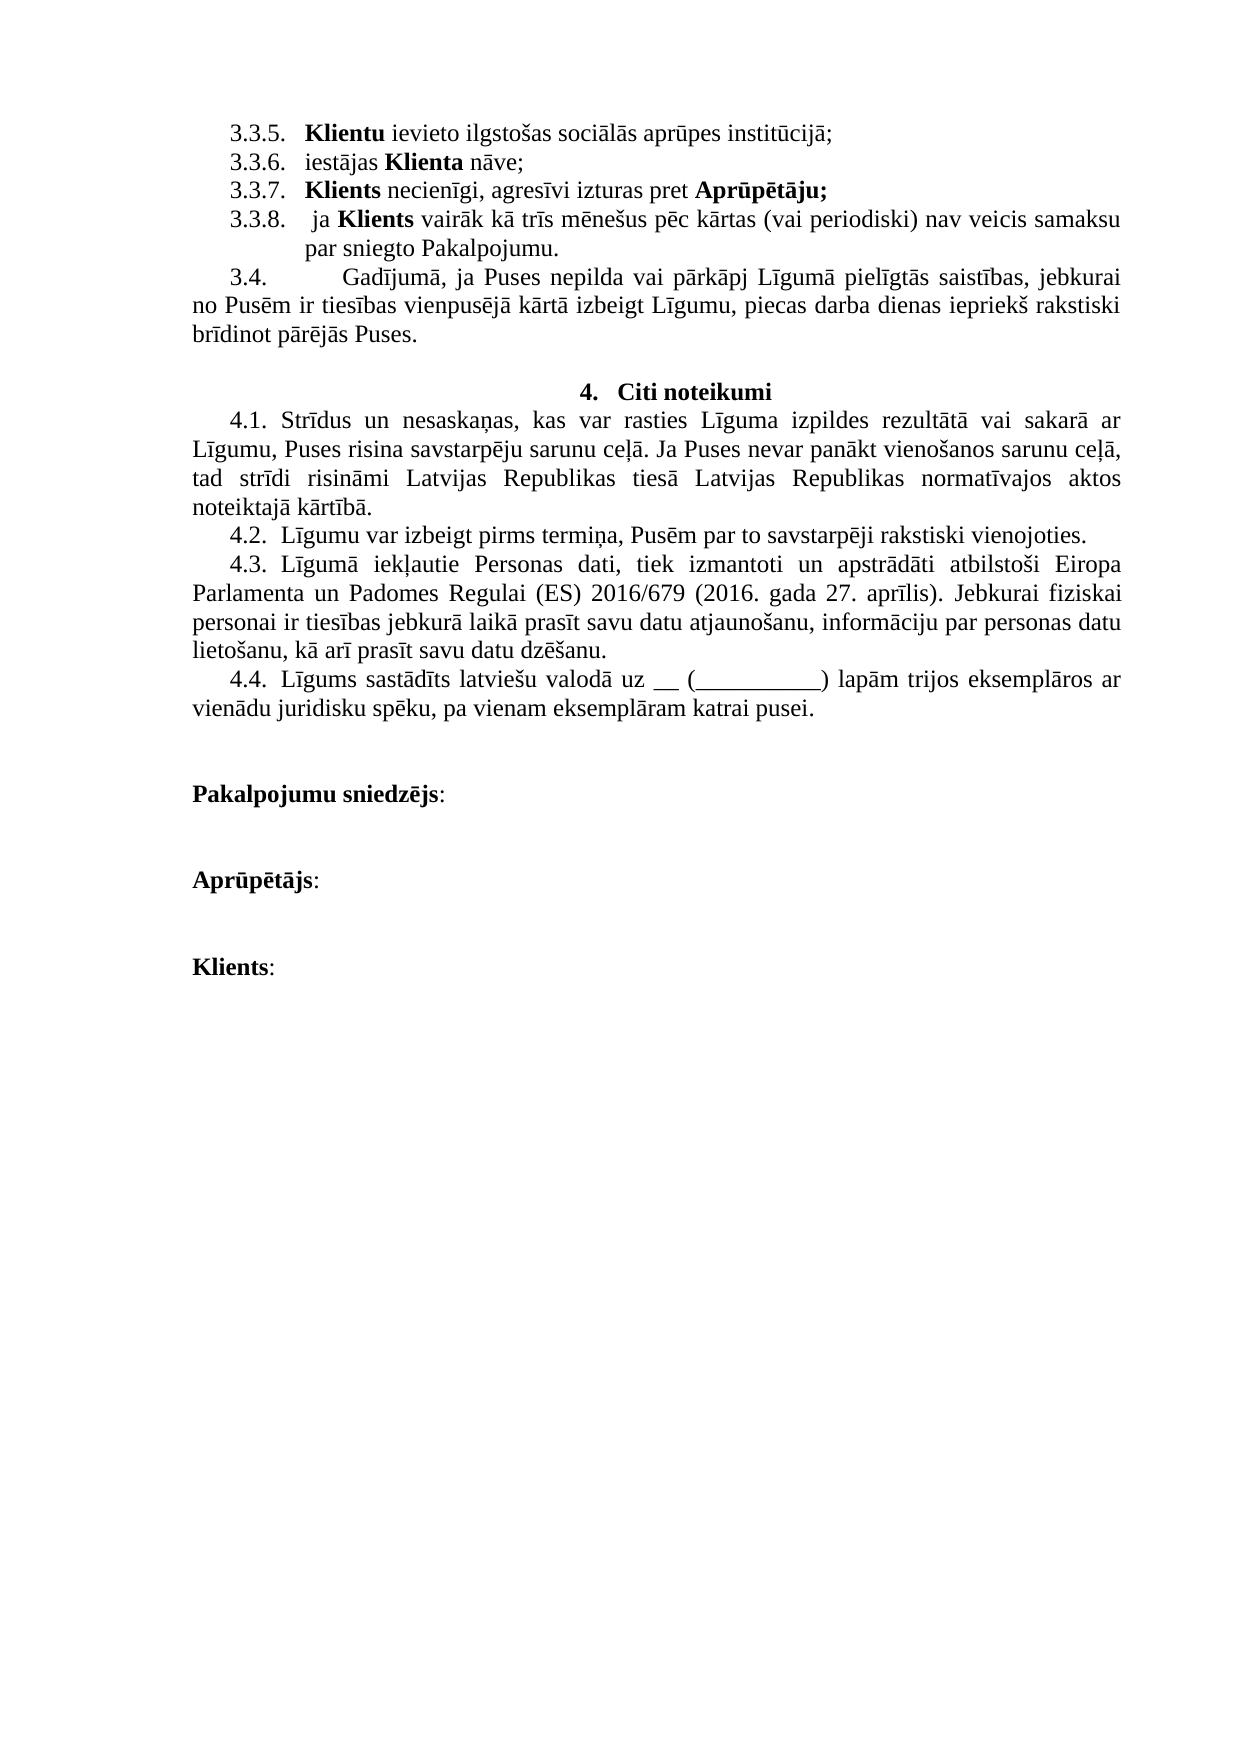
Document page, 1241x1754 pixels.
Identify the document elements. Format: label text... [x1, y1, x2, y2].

list Strīdus un nesaskaņas, kas var rasties Līguma izpildes rezultātā vai sakarā ar Līgumu, Puses risina savstarpēju sarunu ceļā. Ja Puses nevar panākt vienošanos sarunu ceļā, tad strīdi risināmi Latvijas Republikas tiesā Latvijas Republikas normatīvajos aktos noteiktajā kārtībā. [192, 406, 1122, 521]
list Citi noteikumi [229, 377, 1122, 406]
list ja Klients vairāk kā trīs mēnešus pēc kārtas (vai periodiski) nav veicis samaksu par sniegto Pakalpojumu. [229, 204, 1122, 262]
list iestājas Klienta nāve; [229, 147, 1122, 176]
list Klients necienīgi, agresīvi izturas pret Aprūpētāju; [229, 176, 1122, 204]
text Pakalpojumu sniedzējs: [192, 779, 1122, 808]
list Līgums sastādīts latviešu valodā uz __ (__________) lapām trijos eksemplāros ar vienādu juridisku spēku, pa vienam eksemplāram katrai pusei. [192, 664, 1122, 722]
text Aprūpētājs: [192, 866, 1122, 894]
list Klientu ievieto ilgstošas sociālās aprūpes institūcijā; [229, 118, 1122, 147]
list Līgumā iekļautie Personas dati, tiek izmantoti un apstrādāti atbilstoši Eiropa Parlamenta un Padomes Regulai (ES) 2016/679 (2016. gada 27. aprīlis). Jebkurai fiziskai personai ir tiesības jebkurā laikā prasīt savu datu atjaunošanu, informāciju par personas datu lietošanu, kā arī prasīt savu datu dzēšanu. [192, 549, 1122, 664]
text Klients: [192, 952, 1122, 981]
list Gadījumā, ja Puses nepilda vai pārkāpj Līgumā pielīgtās saistības, jebkurai no Pusēm ir tiesības vienpusējā kārtā izbeigt Līgumu, piecas darba dienas iepriekš rakstiski brīdinot pārējās Puses. [192, 262, 1122, 348]
list Līgumu var izbeigt pirms termiņa, Pusēm par to savstarpēji rakstiski vienojoties. [192, 521, 1122, 549]
